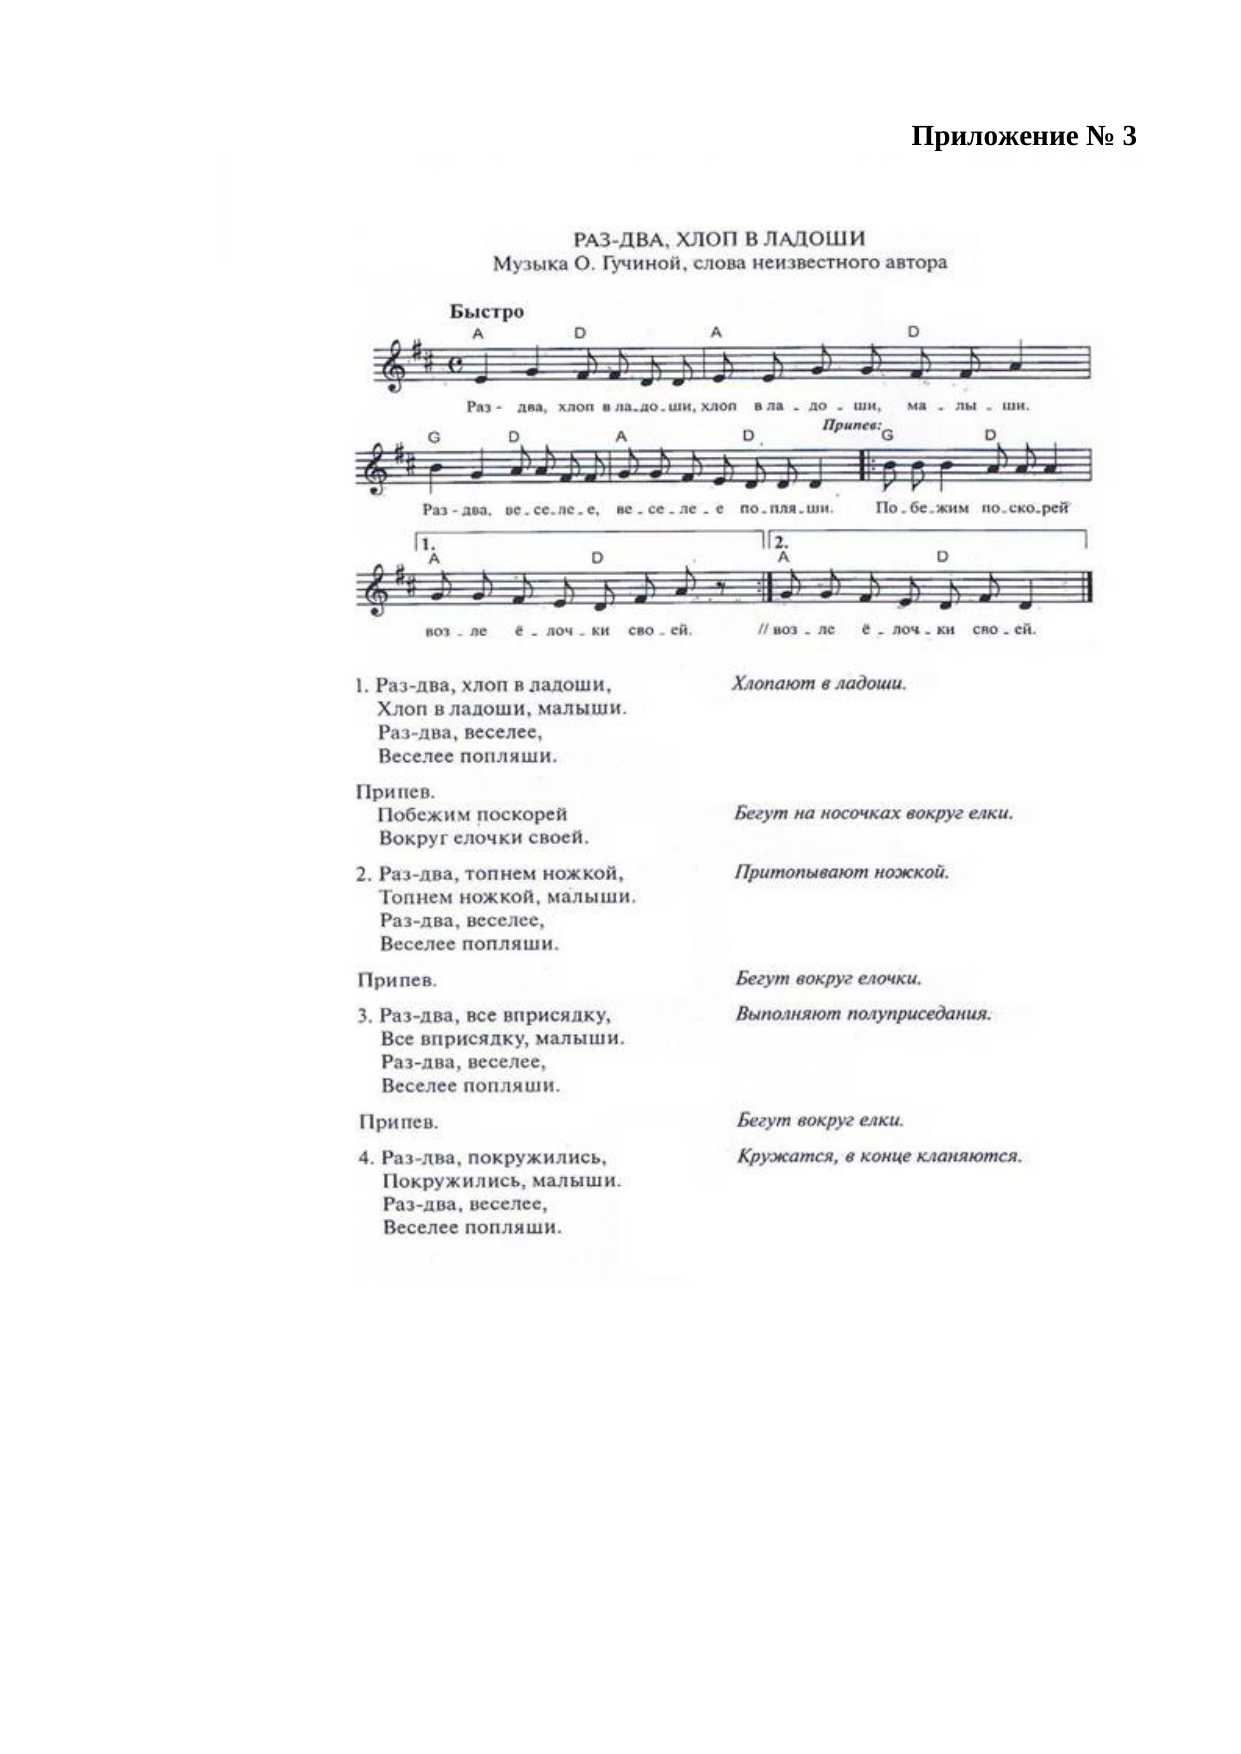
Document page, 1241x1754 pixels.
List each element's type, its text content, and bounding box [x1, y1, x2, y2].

picture [205, 151, 1152, 1318]
